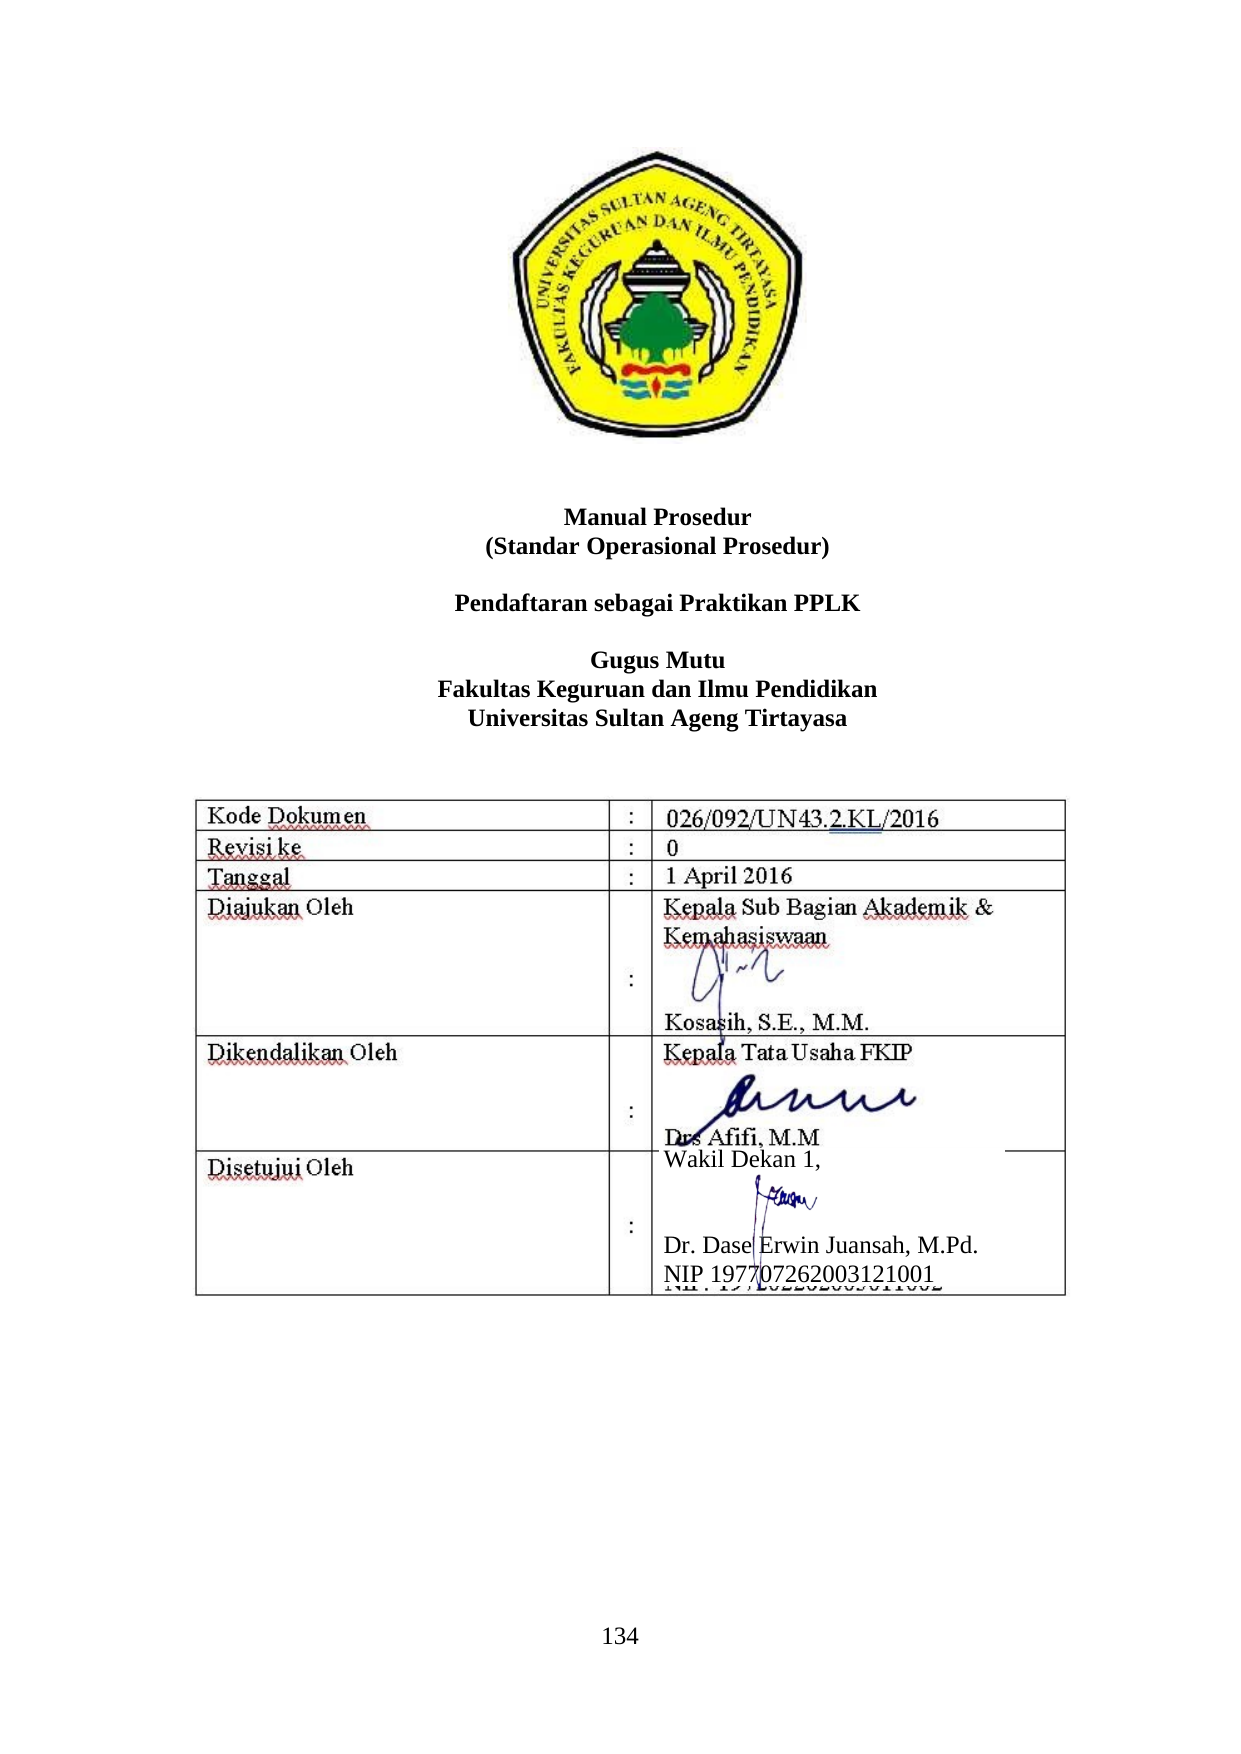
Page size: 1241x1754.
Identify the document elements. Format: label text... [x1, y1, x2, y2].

text Manual Prosedur (Standar Operasional Prosedur) [485, 502, 844, 559]
picture [507, 147, 807, 444]
picture [183, 786, 1071, 1302]
text Fakultas Keguruan dan Ilmu Pendidikan Universitas Sultan Ageng Tirtayasa [426, 674, 889, 732]
subtitle Pendaftaran sebagai Praktikan PPLK Gugus Mutu [426, 560, 889, 674]
